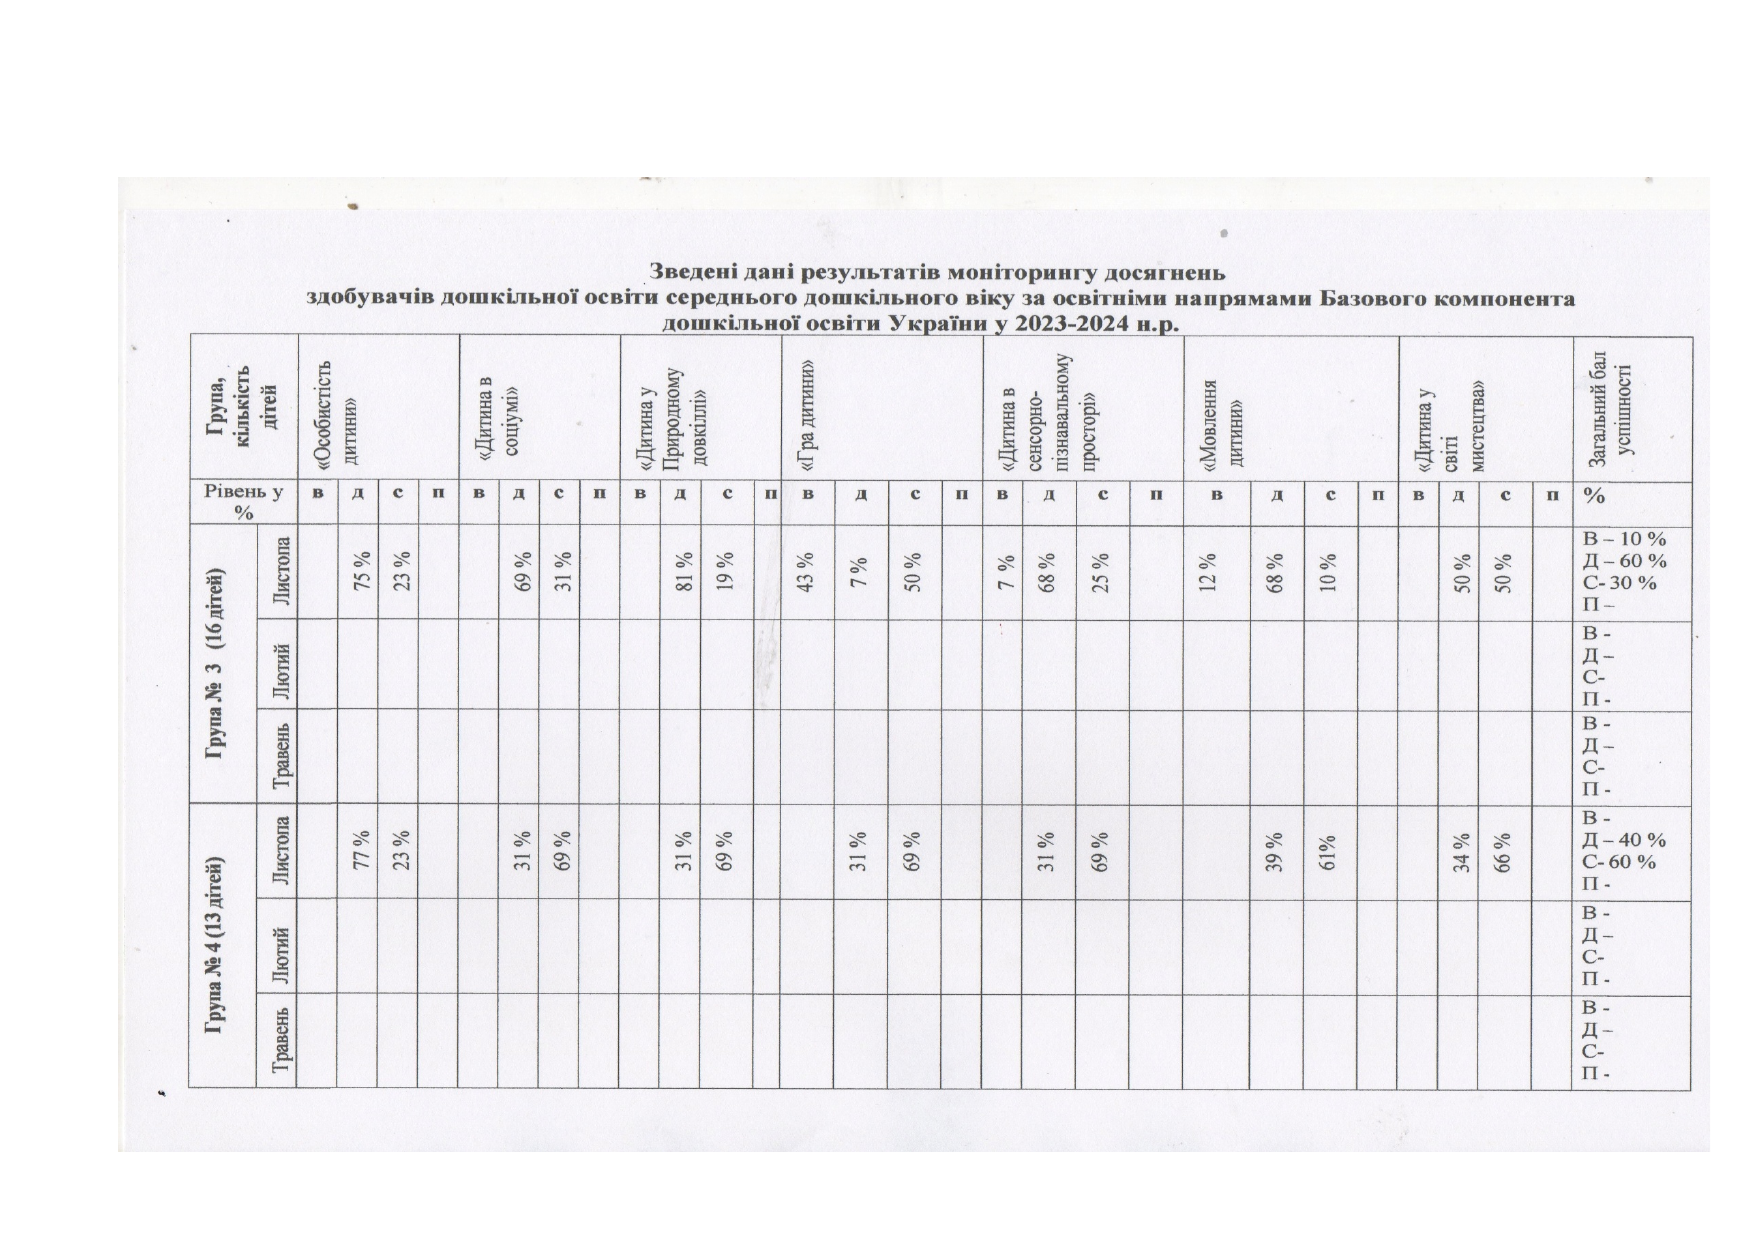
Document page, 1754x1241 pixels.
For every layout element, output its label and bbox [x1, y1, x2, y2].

picture [118, 177, 1711, 1152]
